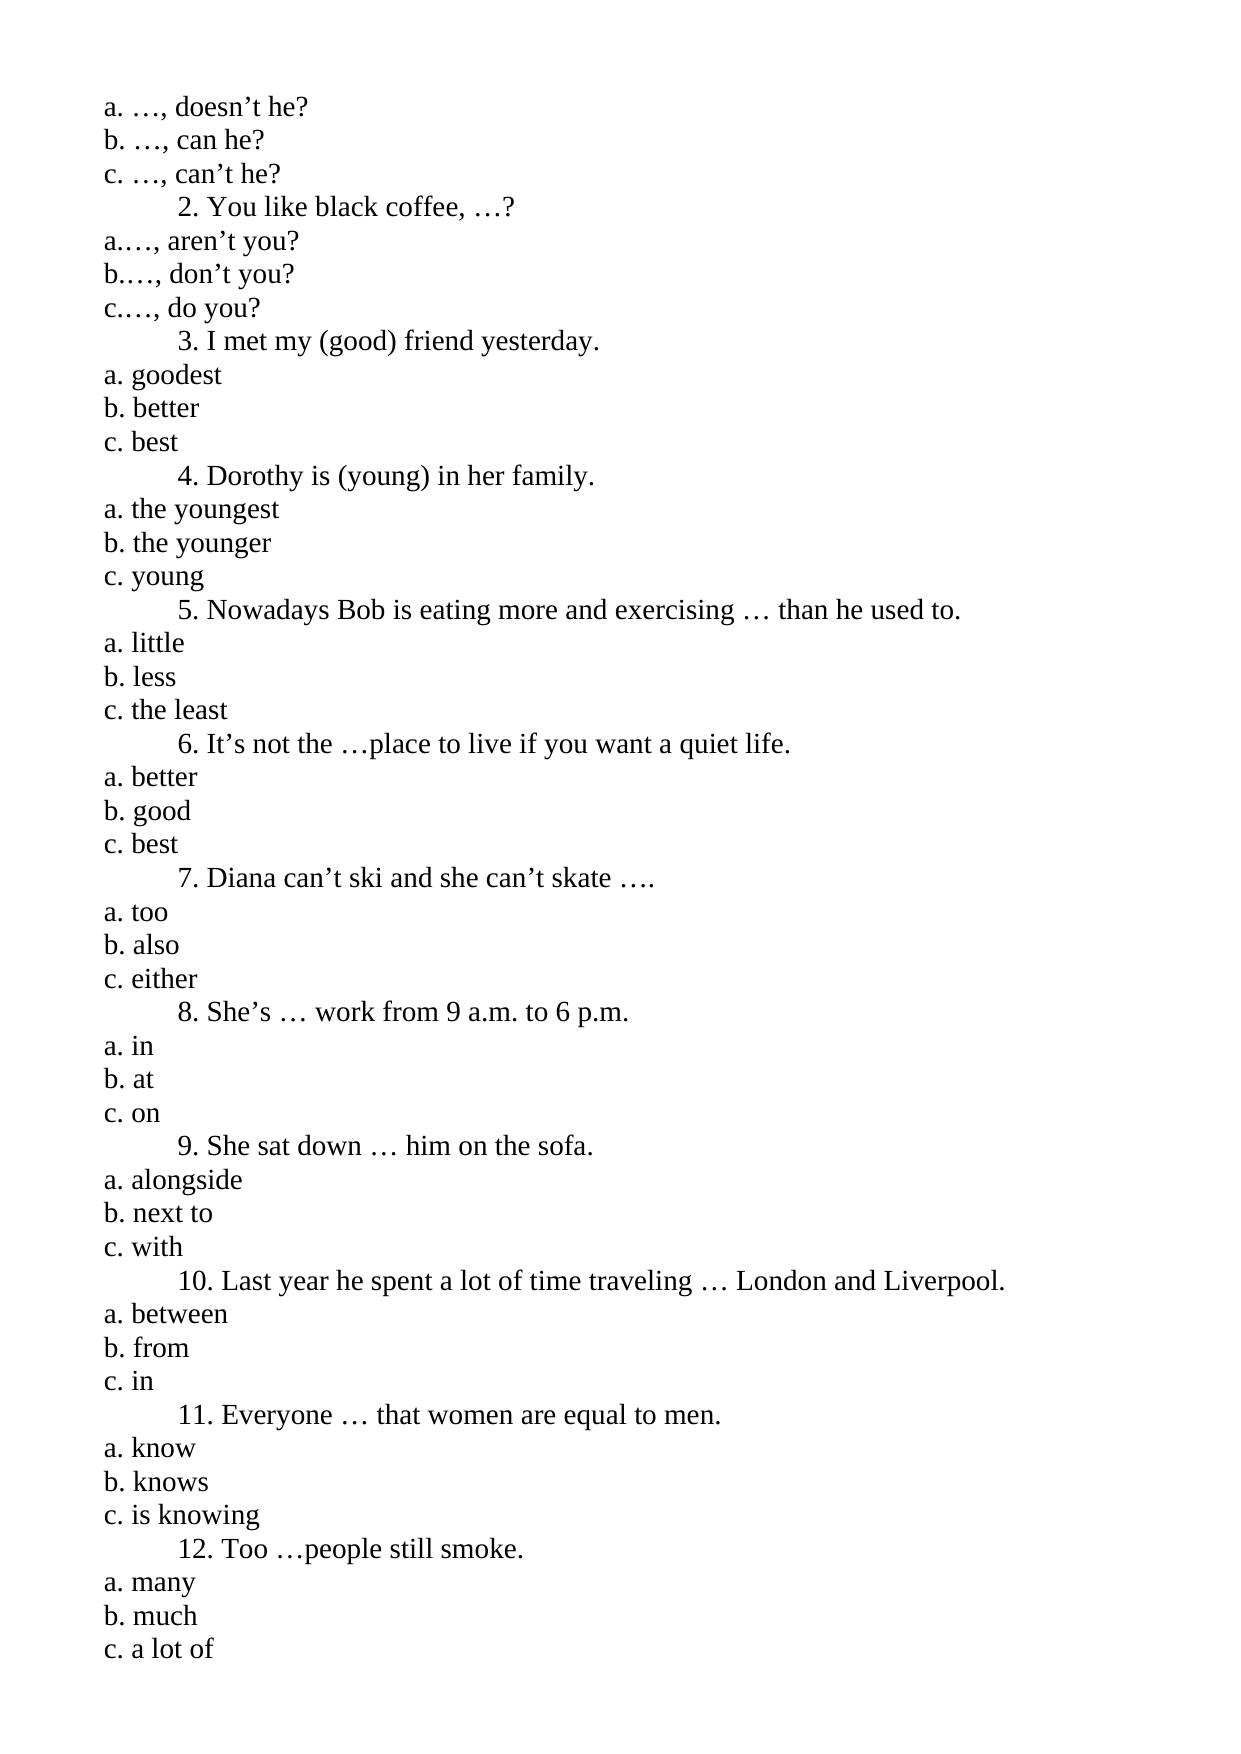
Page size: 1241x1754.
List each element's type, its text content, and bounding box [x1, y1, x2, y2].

text b. knows [103, 1464, 1181, 1497]
text a.…, aren’t you? [103, 223, 1181, 256]
text c. on [103, 1095, 1181, 1128]
text a. the youngest [103, 491, 1181, 525]
text c. young [103, 558, 1181, 592]
text b. less [103, 659, 1181, 692]
text 9. She sat down … him on the sofa. [103, 1128, 1181, 1162]
text a. alongside [103, 1162, 1181, 1196]
text 10. Last year he spent a lot of time traveling … London and Liverpool. [103, 1263, 1181, 1296]
text 12. Too …people still smoke. [103, 1531, 1181, 1564]
text b. …, can he? [103, 122, 1181, 156]
text b. good [103, 793, 1181, 827]
text a. know [103, 1430, 1181, 1464]
text c. either [103, 961, 1181, 994]
text 2. You like black coffee, …? [103, 189, 1181, 223]
text a. in [103, 1028, 1181, 1061]
text a. too [103, 894, 1181, 927]
text b. next to [103, 1196, 1181, 1229]
text 7. Diana can’t ski and she can’t skate …. [103, 860, 1181, 894]
text b. much [103, 1598, 1181, 1632]
text 3. I met my (good) friend yesterday. [103, 323, 1181, 357]
text b. better [103, 391, 1181, 424]
text 4. Dorothy is (young) in her family. [103, 458, 1181, 491]
text 8. She’s … work from 9 a.m. to 6 p.m. [103, 994, 1181, 1028]
text a. goodest [103, 357, 1181, 391]
text b. at [103, 1061, 1181, 1095]
text b. also [103, 927, 1181, 961]
text c. best [103, 424, 1181, 458]
text b.…, don’t you? [103, 256, 1181, 290]
text c. in [103, 1363, 1181, 1397]
text a. …, doesn’t he? [103, 89, 1181, 122]
text b. the younger [103, 525, 1181, 558]
text a. between [103, 1296, 1181, 1330]
text a. little [103, 625, 1181, 659]
text c. the least [103, 692, 1181, 726]
text c. best [103, 827, 1181, 860]
text c. …, can’t he? [103, 156, 1181, 189]
text c.…, do you? [103, 290, 1181, 323]
text c. a lot of [103, 1632, 1181, 1665]
text c. with [103, 1229, 1181, 1263]
text b. from [103, 1330, 1181, 1363]
text 11. Everyone … that women are equal to men. [103, 1397, 1181, 1430]
text 6. It’s not the …place to live if you want a quiet life. [103, 726, 1181, 759]
text a. better [103, 759, 1181, 793]
text a. many [103, 1564, 1181, 1598]
text c. is knowing [103, 1497, 1181, 1531]
text 5. Nowadays Bob is eating more and exercising … than he used to. [103, 592, 1181, 625]
